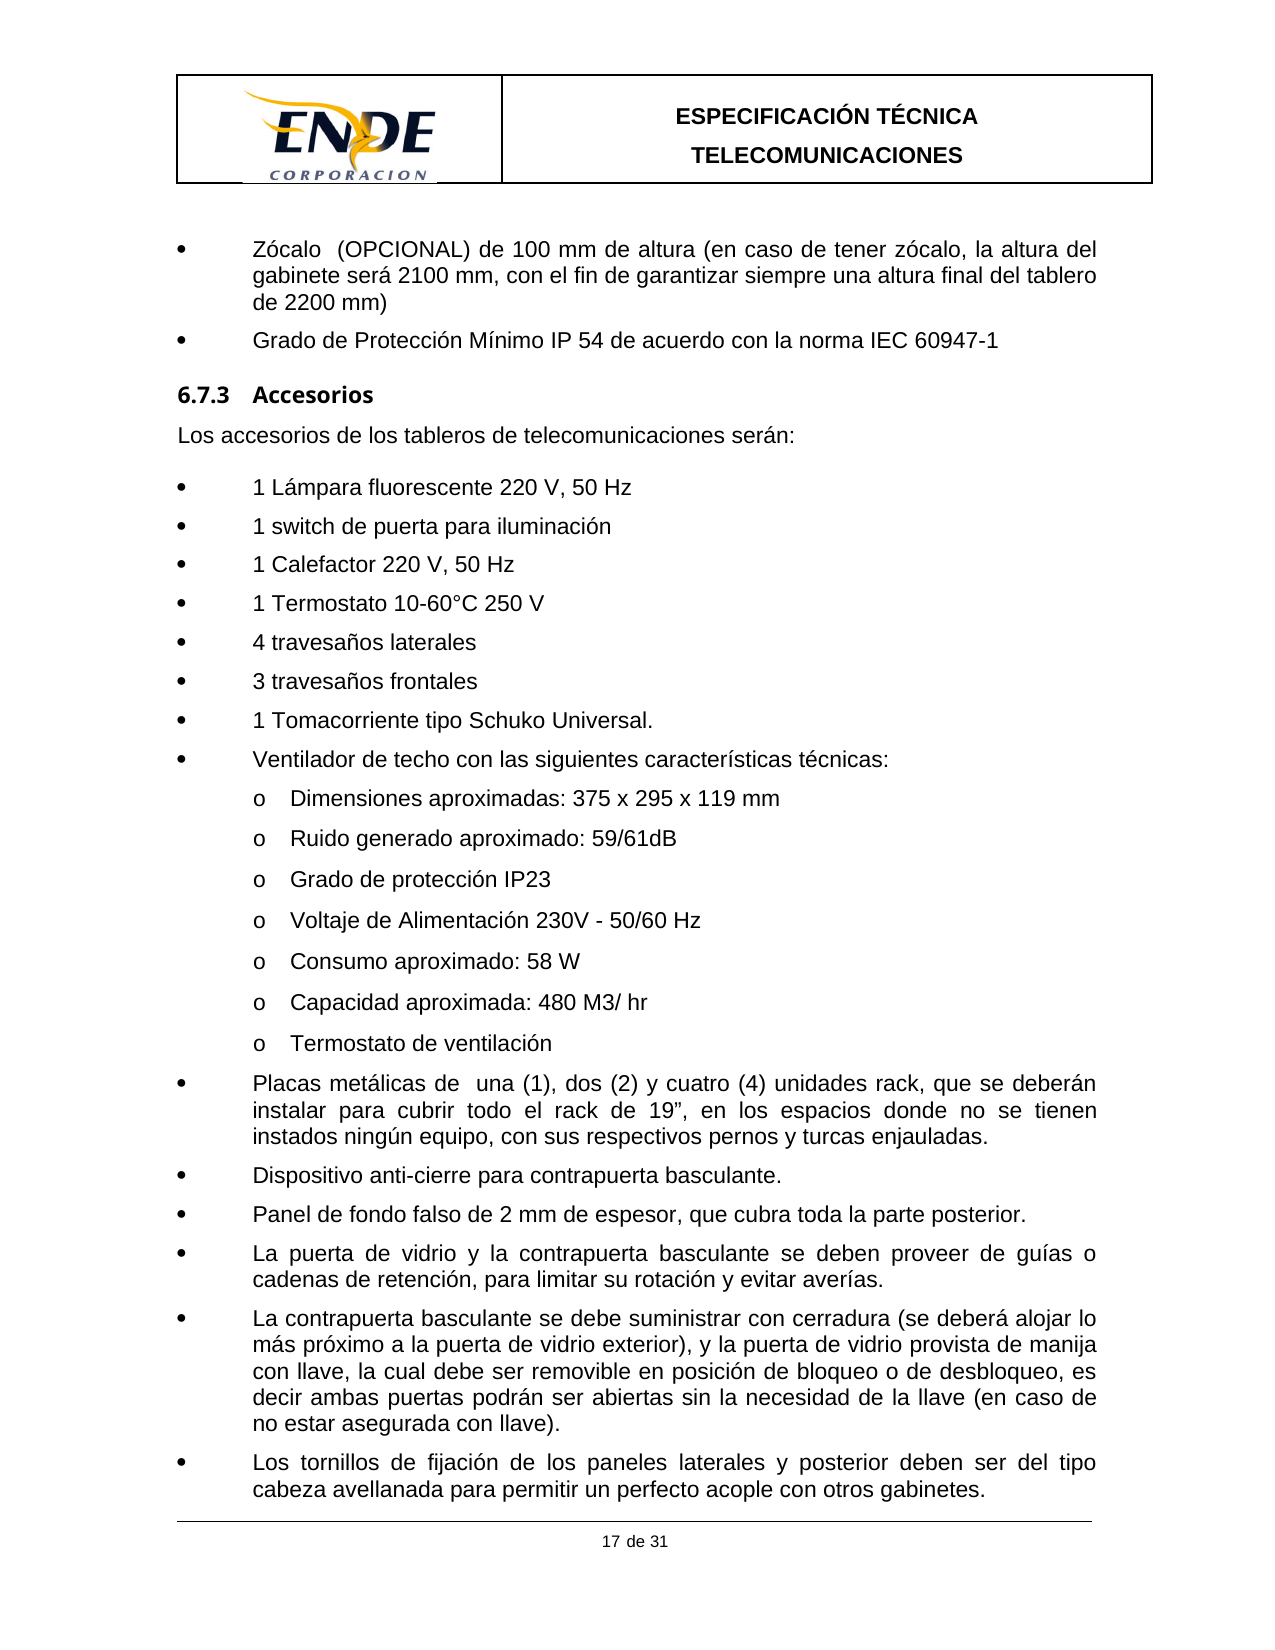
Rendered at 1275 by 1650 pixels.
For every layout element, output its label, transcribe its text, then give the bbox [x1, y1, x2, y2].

text 3 travesaños frontales [177, 668, 1098, 694]
text 1 Termostato 10-60°C 250 V [177, 590, 1098, 617]
text La contrapuerta basculante se debe suministrar con cerradura (se deberá alojar lo más próximo a la puerta de vidrio exterior), y la puerta de vidrio provista de manija con llave, la cual debe ser removible en posición de bloqueo o de desbloqueo, es decir ambas puertas podrán ser abiertas sin la necesidad de la llave (en caso de no estar asegurada con llave). [177, 1305, 1098, 1437]
list Consumo aproximado: 58 W [252, 948, 1098, 976]
text 1 Tomacorriente tipo Schuko Universal. [177, 707, 1098, 733]
text Placas metálicas de una (1), dos (2) y cuatro (4) unidades rack, que se deberán instalar para cubrir todo el rack de 19”, en los espacios donde no se tienen instados ningún equipo, con sus respectivos pernos y turcas enjauladas. [177, 1070, 1098, 1149]
text Panel de fondo falso de 2 mm de espesor, que cubra toda la parte posterior. [177, 1201, 1098, 1227]
list Capacidad aproximada: 480 M3/ hr [252, 989, 1098, 1017]
list Dimensiones aproximadas: 375 x 295 x 119 mm [252, 784, 1098, 813]
text 1 Calefactor 220 V, 50 Hz [177, 551, 1098, 578]
list Termostato de ventilación [252, 1029, 1098, 1058]
text La puerta de vidrio y la contrapuerta basculante se deben proveer de guías o cadenas de retención, para limitar su rotación y evitar averías. [177, 1240, 1098, 1292]
text Los accesorios de los tableros de telecomunicaciones serán: [177, 422, 1098, 449]
text Dispositivo anti-cierre para contrapuerta basculante. [177, 1162, 1098, 1188]
subtitle Accesorios [177, 379, 1098, 410]
text 1 Lámpara fluorescente 220 V, 50 Hz [177, 474, 1098, 500]
text Grado de Protección Mínimo IP 54 de acuerdo con la norma IEC 60947-1 [177, 327, 1098, 354]
text Ventilador de techo con las siguientes características técnicas: [177, 746, 1098, 772]
list Ruido generado aproximado: 59/61dB [252, 825, 1098, 854]
picture [242, 88, 437, 183]
list Grado de protección IP23 [252, 866, 1098, 894]
list Voltaje de Alimentación 230V - 50/60 Hz [252, 907, 1098, 935]
text 4 travesaños laterales [177, 629, 1098, 656]
text 1 switch de puerta para iluminación [177, 513, 1098, 539]
text Los tornillos de fijación de los paneles laterales y posterior deben ser del tipo cabeza avellanada para permitir un perfecto acople con otros gabinetes. [177, 1449, 1098, 1502]
text Zócalo (OPCIONAL) de 100 mm de altura (en caso de tener zócalo, la altura del gabinete será 2100 mm, con el fin de garantizar siempre una altura final del tablero de 2200 mm) [177, 236, 1098, 315]
